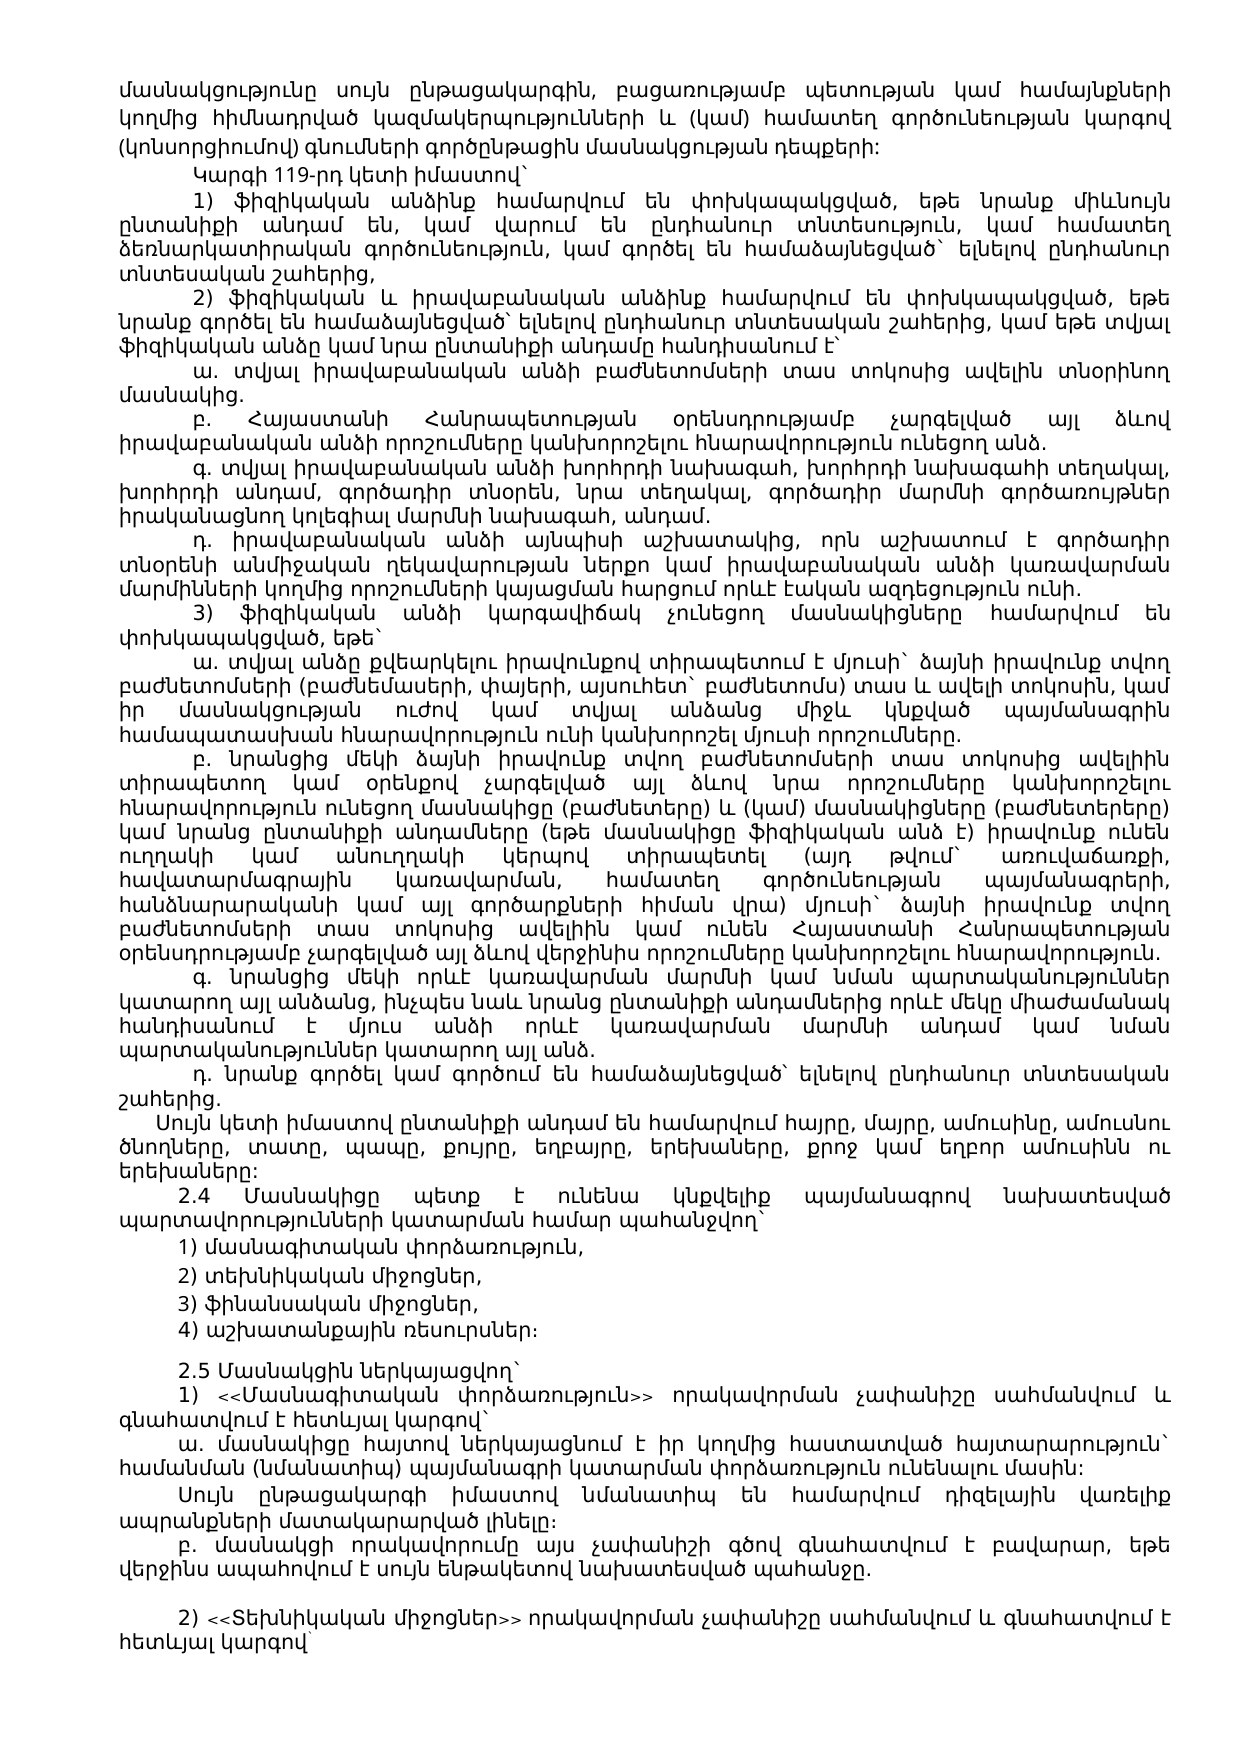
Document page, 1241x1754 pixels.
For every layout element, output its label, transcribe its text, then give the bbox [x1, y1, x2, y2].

text 1) մասնագիտական փորձառություն, [118, 1232, 1171, 1261]
text 2.4 Մասնակիցը պետք է ունենա կնքվելիք պայմանագրով նախատեսված պարտավորությունների կատարման համար պահանջվող` [118, 1184, 1171, 1232]
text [118, 75, 1171, 160]
text 4) աշխատանքային ռեսուրսներ։ [118, 1318, 1171, 1342]
text ա. տվյալ անձը քվեարկելու իրավունքով տիրապետում է մյուսի` ձայնի իրավունք տվող բաժնետոմսերի (բաժնեմասերի, փայերի, այսուհետ` բաժնետոմս) տաս և ավելի տոկոսին, կամ իր մասնակցության ուժով կամ տվյալ անձանց միջև կնքված պայմանագրին համապատասխան հնարավորություն ունի կանխորոշել մյուսի որոշումները. [118, 650, 1171, 747]
text բ. նրանցից մեկի ձայնի իրավունք տվող բաժնետոմսերի տաս տոկոսից ավելիին տիրապետող կամ օրենքով չարգելված այլ ձևով նրա որոշումները կանխորոշելու հնարավորություն ունեցող մասնակիցը (բաժնետերը) և (կամ) մասնակիցները (բաժնետերերը) կամ նրանց ընտանիքի անդամները (եթե մասնակիցը ֆիզիկական անձ է) իրավունք ունեն ուղղակի կամ անուղղակի կերպով տիրապետել (այդ թվում` առուվաճառքի, հավատարմագրային կառավարման, համատեղ գործունեության պայմանագրերի, հանձնարարականի կամ այլ գործարքների հիման վրա) մյուսի` ձայնի իրավունք տվող բաժնետոմսերի տաս տոկոսից ավելիին կամ ունեն Հայաստանի Հանրապետության օրենսդրությամբ չարգելված այլ ձևով վերջինիս որոշումները կանխորոշելու հնարավորություն. [118, 747, 1171, 965]
text Կարգի 119-րդ կետի իմաստով` [118, 160, 1171, 189]
text 2) <<Տեխնիկական միջոցներ>> որակավորման չափանիշը սահմանվում և գնահատվում է հետևյալ կարգով` [118, 1606, 1171, 1654]
text դ. նրանք գործել կամ գործում են համաձայնեցված՝ ելնելով ընդհանուր տնտեսական շահերից. [118, 1062, 1171, 1111]
text դ. իրավաբանական անձի այնպիսի աշխատակից, որն աշխատում է գործադիր տնօրենի անմիջական ղեկավարության ներքո կամ իրավաբանական անձի կառավարման մարմինների կողմից որոշումների կայացման հարցում որևէ էական ազդեցություն ունի. [118, 528, 1171, 601]
text Սույն կետի իմաստով ընտանիքի անդամ են համարվում հայրը, մայրը, ամուսինը, ամուսնու ծնողները, տատը, պապը, քույրը, եղբայրը, երեխաները, քրոջ կամ եղբոր ամուսինն ու երեխաները: [118, 1111, 1171, 1184]
text 2.5 Մասնակցին ներկայացվող` [118, 1359, 1171, 1383]
text գ. տվյալ իրավաբանական անձի խորհրդի նախագահ, խորհրդի նախագահի տեղակալ, խորհրդի անդամ, գործադիր տնօրեն, նրա տեղակալ, գործադիր մարմնի գործառույթներ իրականացնող կոլեգիալ մարմնի նախագահ, անդամ. [118, 456, 1171, 528]
text Սույն ընթացակարգի իմաստով նմանատիպ են համարվում դիզելային վառելիք ապրանքների մատակարարված լինելը։ [118, 1480, 1171, 1533]
text 3) ֆինանսական միջոցներ, [118, 1289, 1171, 1318]
text գ. նրանցից մեկի որևէ կառավարման մարմնի կամ նման պարտականություններ կատարող այլ անձանց, ինչպես նաև նրանց ընտանիքի անդամներից որևէ մեկը միաժամանակ հանդիսանում է մյուս անձի որևէ կառավարման մարմնի անդամ կամ նման պարտականություններ կատարող այլ անձ. [118, 965, 1171, 1062]
text ա. տվյալ իրավաբանական անձի բաժնետոմսերի տաս տոկոսից ավելին տնօրինող մասնակից. [118, 359, 1171, 407]
text 2) տեխնիկական միջոցներ, [118, 1261, 1171, 1289]
text 3) ֆիզիկական անձի կարգավիճակ չունեցող մասնակիցները համարվում են փոխկապակցված, եթե` [118, 601, 1171, 650]
text բ. մասնակցի որակավորումը այս չափանիշի գծով գնահատվում է բավարար, եթե վերջինս ապահովում է սույն ենթակետով նախատեսված պահանջը. [118, 1533, 1171, 1582]
text ա. մասնակիցը հայտով ներկայացնում է իր կողմից հաստատված հայտարարություն` համանման (նմանատիպ) պայմանագրի կատարման փորձառություն ունենալու մասին: [118, 1432, 1171, 1480]
text բ. Հայաստանի Հանրապետության օրենսդրությամբ չարգելված այլ ձևով իրավաբանական անձի որոշումները կանխորոշելու հնարավորություն ունեցող անձ. [118, 407, 1171, 456]
text 1) <<Մասնագիտական փորձառություն>> որակավորման չափանիշը սահմանվում և գնահատվում է հետևյալ կարգով` [118, 1383, 1171, 1432]
text 2) ֆիզիկական և իրավաբանական անձինք համարվում են փոխկապակցված, եթե նրանք գործել են համաձայնեցված՝ ելնելով ընդհանուր տնտեսական շահերից, կամ եթե տվյալ ֆիզիկական անձը կամ նրա ընտանիքի անդամը հանդիսանում է՝ [118, 286, 1171, 359]
text 1) ֆիզիկական անձինք համարվում են փոխկապակցված, եթե նրանք միևնույն ընտանիքի անդամ են, կամ վարում են ընդհանուր տնտեսություն, կամ համատեղ ձեռնարկատիրական գործունեություն, կամ գործել են համաձայնեցված` ելնելով ընդհանուր տնտեսական շահերից, [118, 189, 1171, 286]
